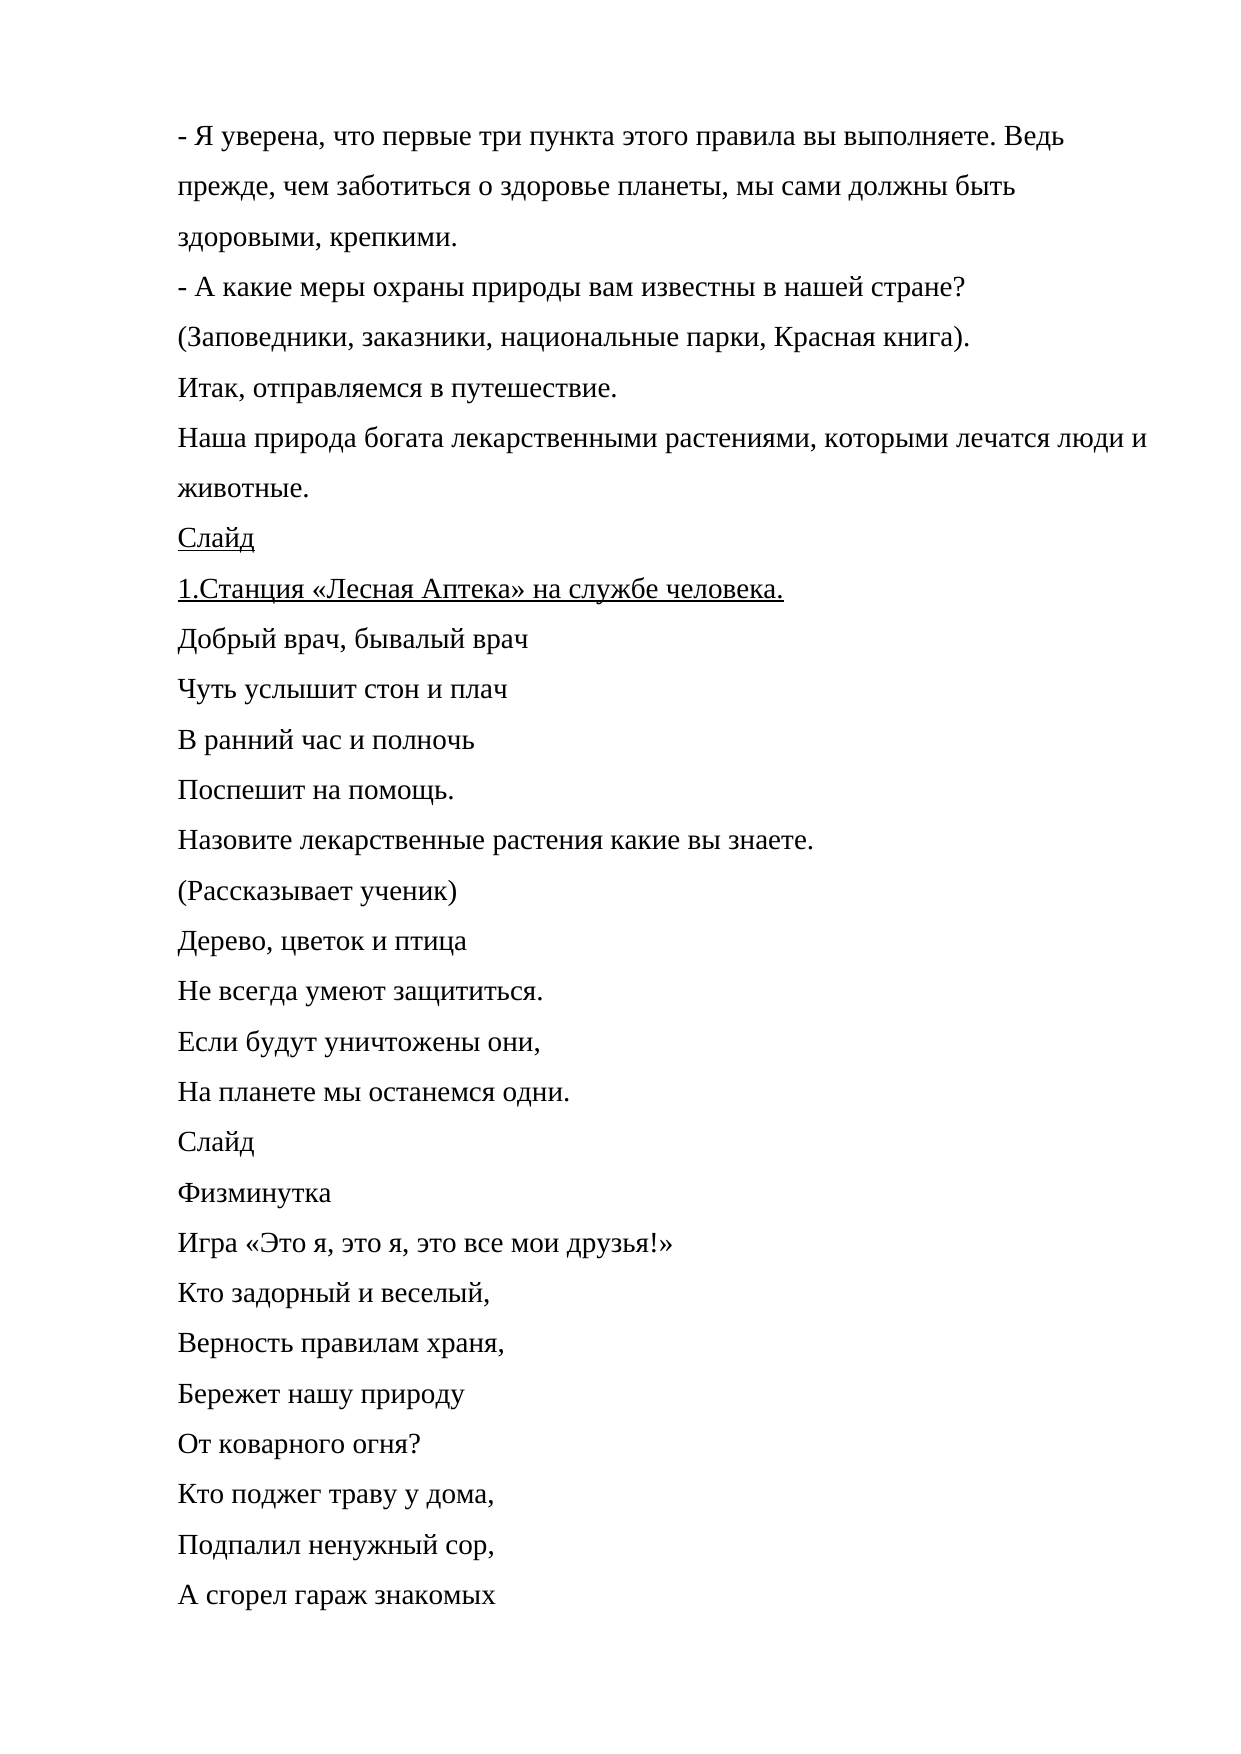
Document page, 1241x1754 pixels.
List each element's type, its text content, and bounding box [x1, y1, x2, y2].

text Назовите лекарственные растения какие вы знаете. [177, 822, 1152, 856]
text Добрый врач, бывалый врач [177, 621, 1152, 655]
text (Рассказывает ученик) [177, 873, 1152, 906]
text Слайд [177, 1124, 1152, 1158]
text Верность правилам храня, [177, 1326, 1152, 1359]
text Кто задорный и веселый, [177, 1275, 1152, 1309]
text - А какие меры охраны природы вам известны в нашей стране? [177, 269, 1152, 303]
text На планете мы останемся одни. [177, 1074, 1152, 1108]
text От коварного огня? [177, 1426, 1152, 1460]
text Дерево, цветок и птица [177, 923, 1152, 957]
text Кто поджег траву у дома, [177, 1477, 1152, 1510]
text Итак, отправляемся в путешествие. [177, 370, 1152, 403]
text Подпалил ненужный сор, [177, 1527, 1152, 1560]
text В ранний час и полночь [177, 722, 1152, 755]
text Игра «Это я, это я, это все мои друзья!» [177, 1225, 1152, 1258]
text А сгорел гараж знакомых [177, 1577, 1152, 1611]
text 1.Станция «Лесная Аптека» на службе человека. [177, 571, 1152, 604]
text (Заповедники, заказники, национальные парки, Красная книга). [177, 319, 1152, 353]
text Если будут уничтожены они, [177, 1024, 1152, 1057]
text Наша природа богата лекарственными растениями, которыми лечатся люди и животные. [177, 420, 1152, 504]
text Физминутка [177, 1175, 1152, 1208]
text Поспешит на помощь. [177, 772, 1152, 806]
text Бережет нашу природу [177, 1376, 1152, 1409]
text Чуть услышит стон и плач [177, 672, 1152, 705]
text Слайд [177, 521, 1152, 554]
text Не всегда умеют защититься. [177, 973, 1152, 1007]
text - Я уверена, что первые три пункта этого правила вы выполняете. Ведь прежде, чем заботиться о здоровье планеты, мы сами должны быть здоровыми, крепкими. [177, 118, 1152, 252]
